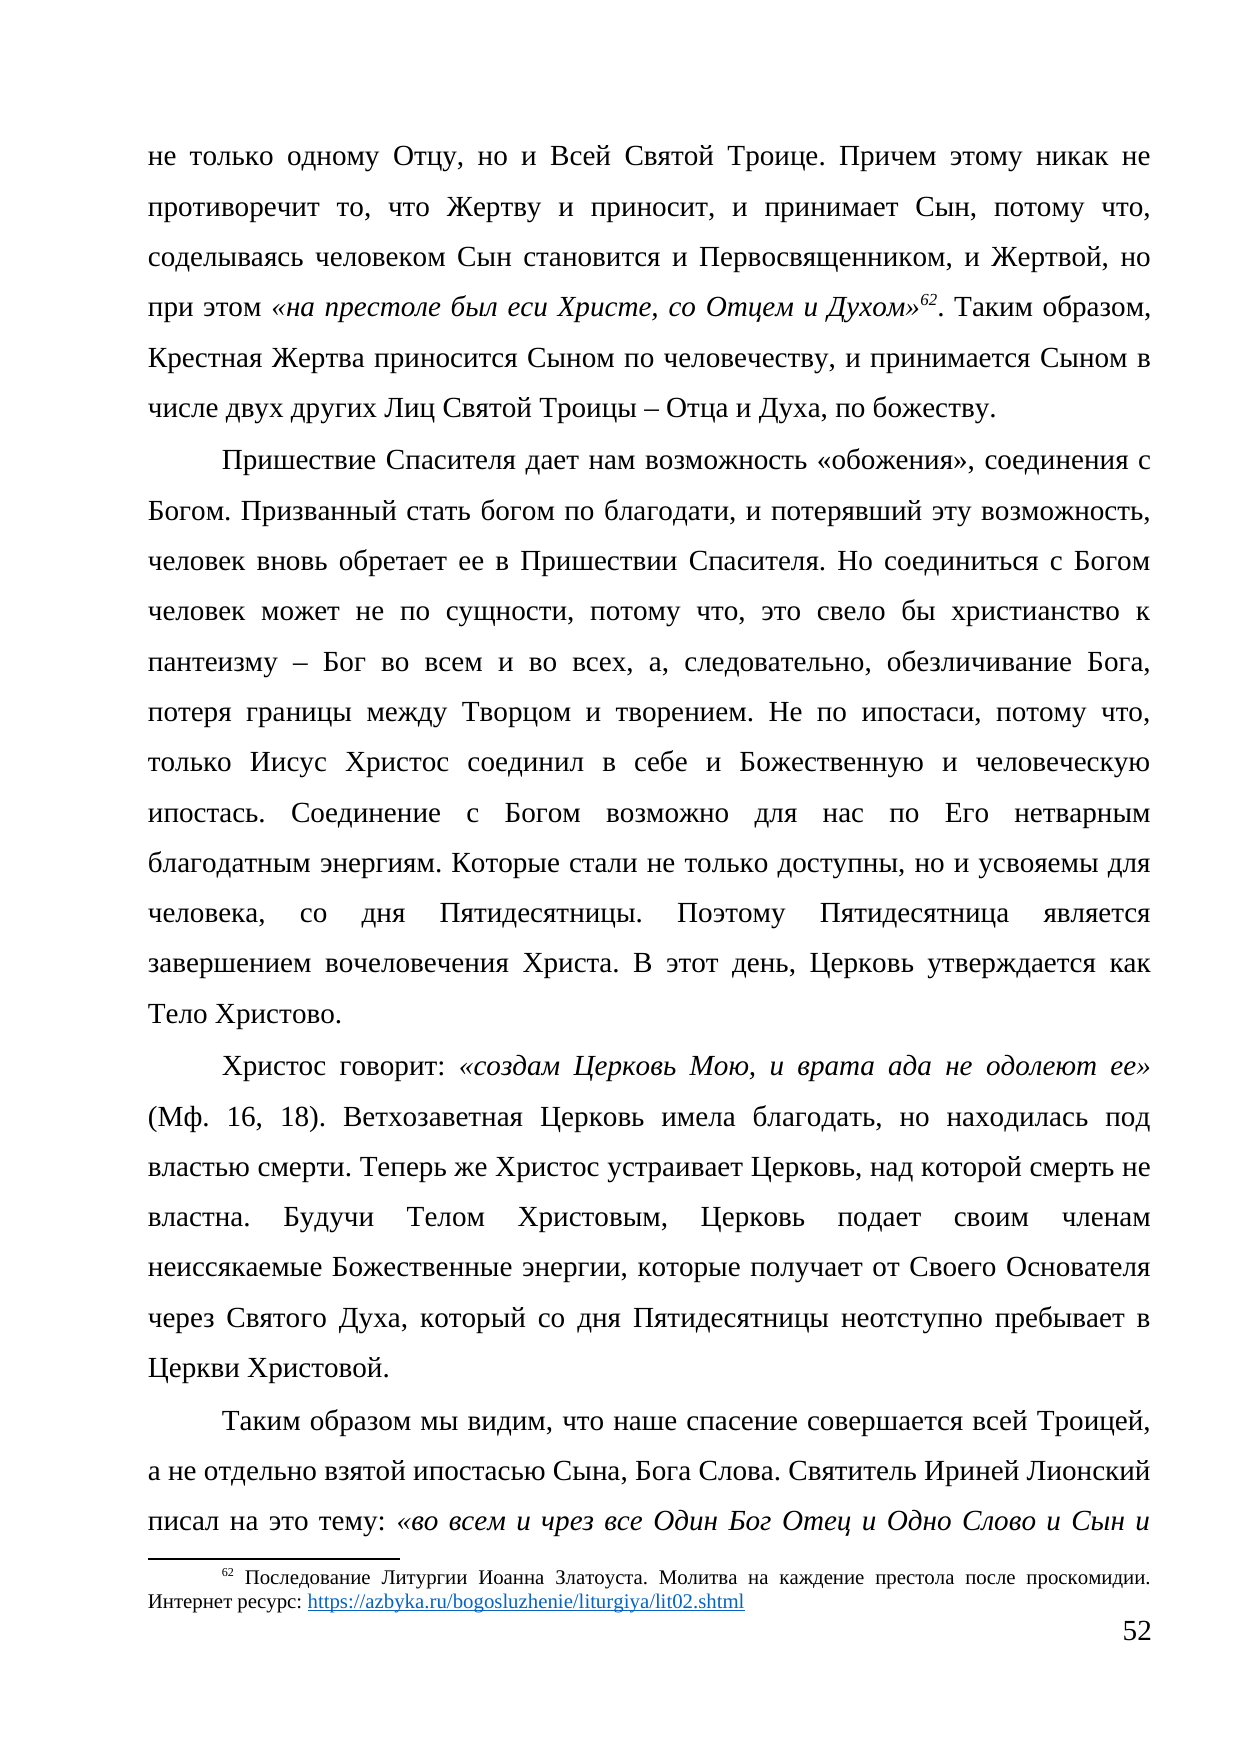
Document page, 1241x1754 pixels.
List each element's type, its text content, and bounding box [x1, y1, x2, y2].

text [148, 1403, 1152, 1537]
text Христос говорит: «создам Церковь Мою, и врата ада не одолеют ее» (Мф. 16, 18). Ветхозаветная Церковь имела благодать, но находилась под властью смерти. Теперь же Христос устраивает Церковь, над которой смерть не властна. Будучи Телом Христовым, Церковь подает своим членам неиссякаемые Божественные энергии, которые получает от Своего Основателя через Святого Духа, который со дня Пятидесятницы неотступно пребывает в Церкви Христовой. [148, 1048, 1152, 1384]
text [148, 138, 1152, 424]
text Пришествие Спасителя дает нам возможность «обожения», соединения с Богом. Призванный стать богом по благодати, и потерявший эту возможность, человек вновь обретает ее в Пришествии Спасителя. Но соединиться с Богом человек может не по сущности, потому что, это свело бы христианство к пантеизму – Бог во всем и во всех, а, следовательно, обезличивание Бога, потеря границы между Творцом и творением. Не по ипостаси, потому что, только Иисус Христос соединил в себе и Божественную и человеческую ипостась. Соединение с Богом возможно для нас по Его нетварным благодатным энергиям. Которые стали не только доступны, но и усвояемы для человека, со дня Пятидесятницы. Поэтому Пятидесятница является завершением вочеловечения Христа. В этот день, Церковь утверждается как Тело Христово. [148, 442, 1152, 1029]
